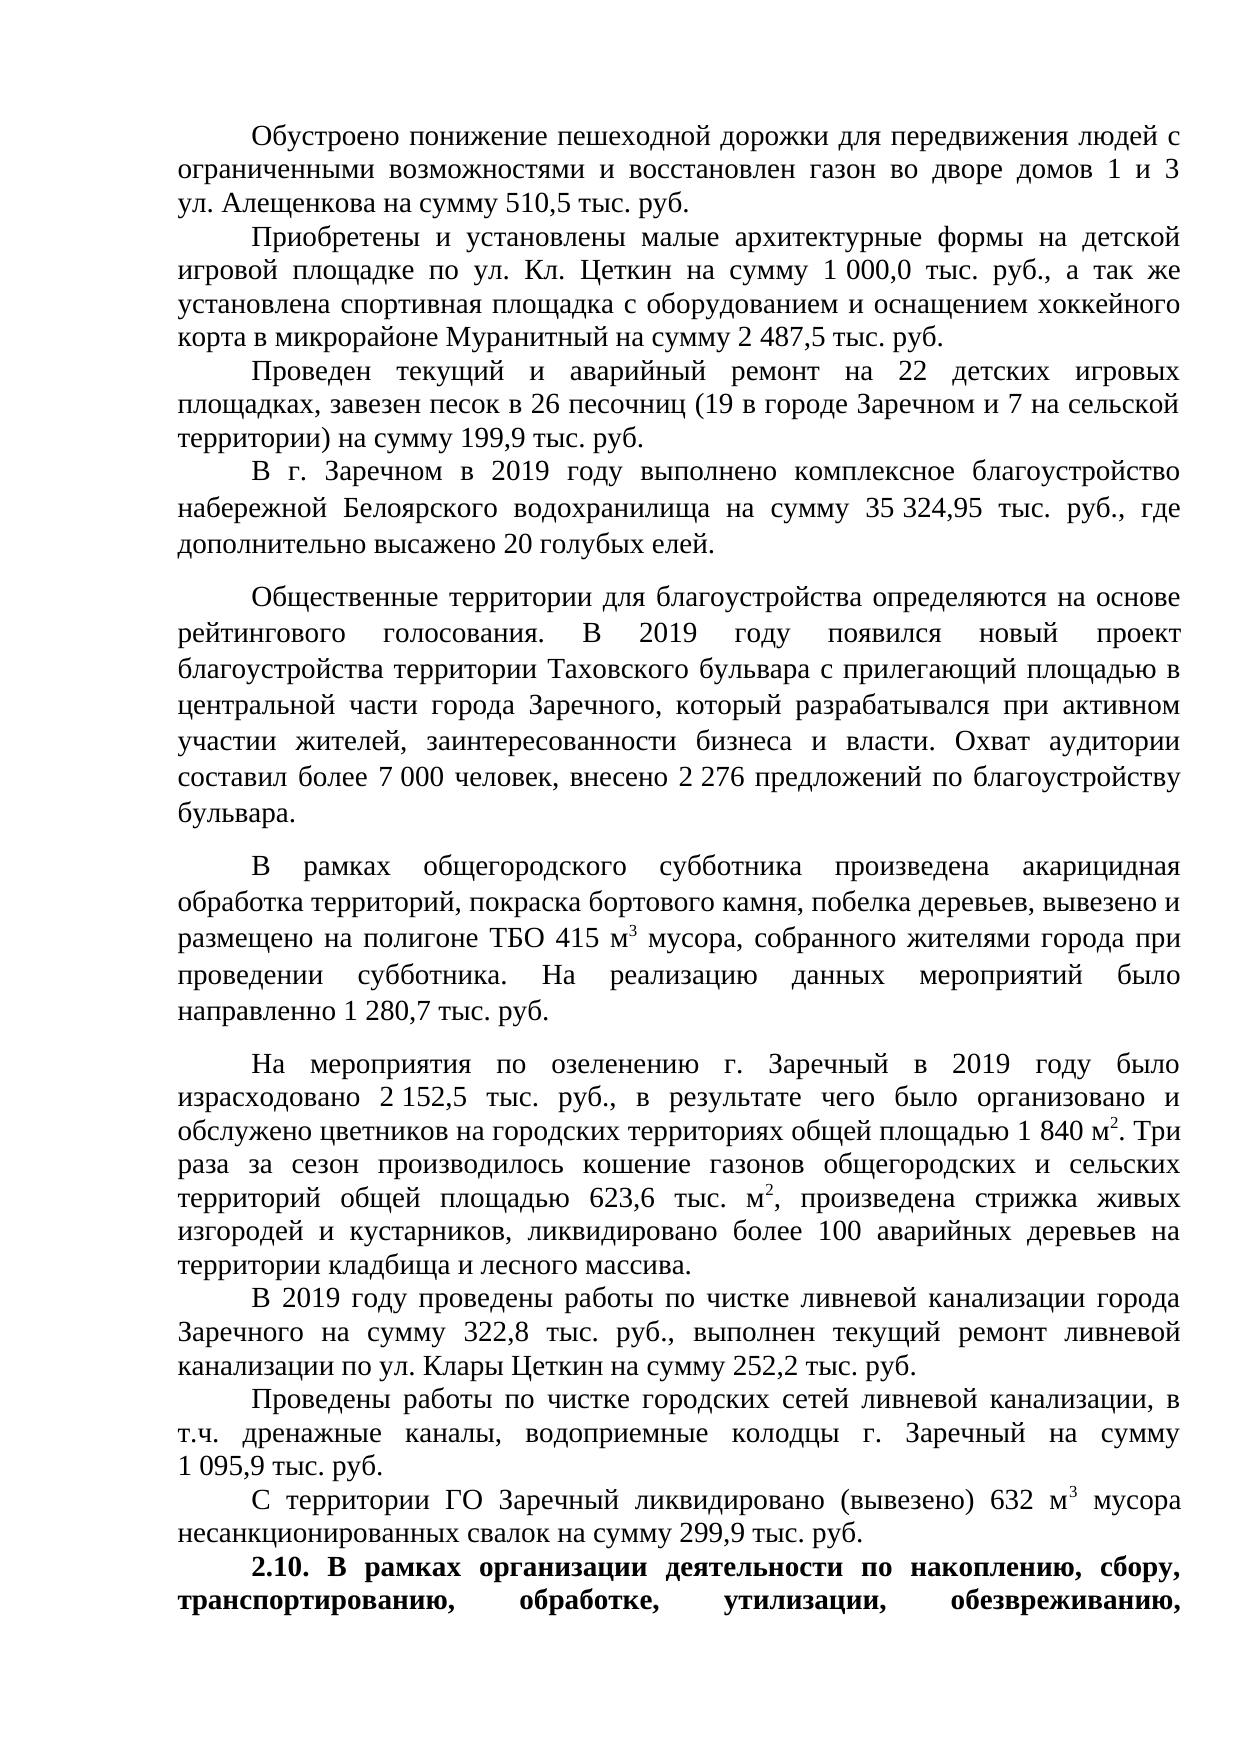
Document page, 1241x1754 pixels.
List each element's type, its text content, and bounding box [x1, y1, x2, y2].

text Проведен текущий и аварийный ремонт на 22 детских игровых площадках, завезен песок в 26 песочниц (19 в городе Заречном и 7 на сельской территории) на сумму 199,9 тыс. руб. [177, 353, 1181, 453]
text Приобретены и установлены малые архитектурные формы на детской игровой площадке по ул. Кл. Цеткин на сумму 1 000,0 тыс. руб., а так же установлена спортивная площадка с оборудованием и оснащением хоккейного корта в микрорайоне Муранитный на сумму 2 487,5 тыс. руб. [177, 219, 1181, 353]
text Обустроено понижение пешеходной дорожки для передвижения людей с ограниченными возможностями и восстановлен газон во дворе домов 1 и 3 ул. Алещенкова на сумму 510,5 тыс. руб. [177, 118, 1181, 219]
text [177, 1549, 1181, 1616]
text В 2019 году проведены работы по чистке ливневой канализации города Заречного на сумму 322,8 тыс. руб., выполнен текущий ремонт ливневой канализации по ул. Клары Цеткин на сумму 252,2 тыс. руб. [177, 1281, 1181, 1381]
text Проведены работы по чистке городских сетей ливневой канализации, в т.ч. дренажные каналы, водоприемные колодцы г. Заречный на сумму 1 095,9 тыс. руб. [177, 1381, 1181, 1482]
text В г. Заречном в 2019 году выполнено комплексное благоустройство набережной Белоярского водохранилища на сумму 35 324,95 тыс. руб., где дополнительно высажено 20 голубых елей. [177, 453, 1181, 559]
text С территории ГО Заречный ликвидировано (вывезено) 632 м3 мусора несанкционированных свалок на сумму 299,9 тыс. руб. [177, 1482, 1181, 1549]
text В рамках общегородского субботника произведена акарицидная обработка территорий, покраска бортового камня, побелка деревьев, вывезено и размещено на полигоне ТБО 415 м3 мусора, собранного жителями города при проведении субботника. На реализацию данных мероприятий было направленно 1 280,7 тыс. руб. [177, 848, 1181, 1026]
text На мероприятия по озеленению г. Заречный в 2019 году было израсходовано 2 152,5 тыс. руб., в результате чего было организовано и обслужено цветников на городских территориях общей площадью 1 840 м2. Три раза за сезон производилось кошение газонов общегородских и сельских территорий общей площадью 623,6 тыс. м2, произведена стрижка живых изгородей и кустарников, ликвидировано более 100 аварийных деревьев на территории кладбища и лесного массива. [177, 1046, 1181, 1281]
text Общественные территории для благоустройства определяются на основе рейтингового голосования. В 2019 году появился новый проект благоустройства территории Таховского бульвара с прилегающий площадью в центральной части города Заречного, который разрабатывался при активном участии жителей, заинтересованности бизнеса и власти. Охват аудитории составил более 7 000 человек, внесено 2 276 предложений по благоустройству бульвара. [177, 579, 1181, 829]
